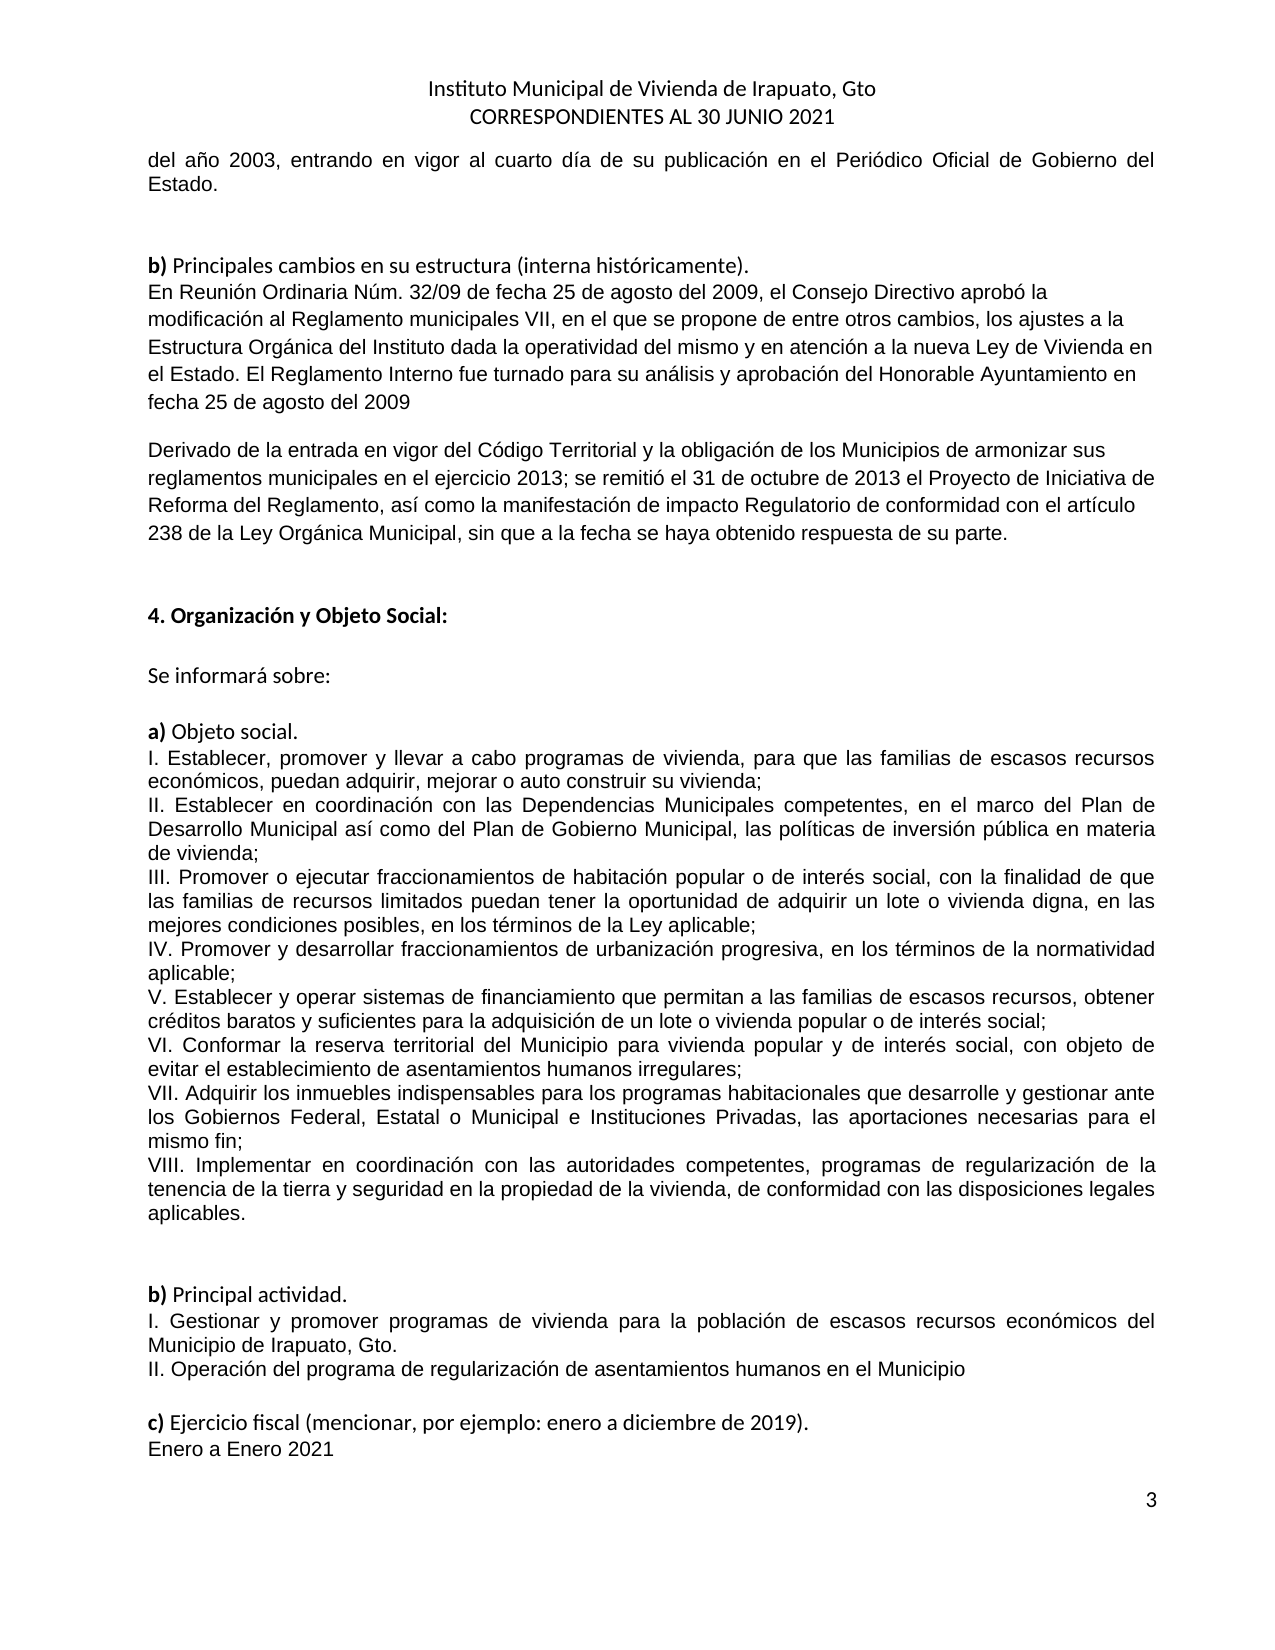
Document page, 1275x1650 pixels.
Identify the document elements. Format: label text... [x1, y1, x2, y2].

text II. Operación del programa de regularización de asentamientos humanos en el Municipio [148, 1356, 1157, 1380]
subtitle 4. Organización y Objeto Social: [148, 601, 1157, 629]
text IV. Promover y desarrollar fraccionamientos de urbanización progresiva, en los términos de la normatividad aplicable; [148, 937, 1157, 985]
text V. Establecer y operar sistemas de financiamiento que permitan a las familias de escasos recursos, obtener créditos baratos y suficientes para la adquisición de un lote o vivienda popular o de interés social; [148, 985, 1157, 1033]
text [148, 148, 1157, 196]
text b) Principal actividad. [148, 1281, 1157, 1308]
text I. Establecer, promover y llevar a cabo programas de vivienda, para que las familias de escasos recursos económicos, puedan adquirir, mejorar o auto construir su vivienda; [148, 745, 1157, 793]
text III. Promover o ejecutar fraccionamientos de habitación popular o de interés social, con la finalidad de que las familias de recursos limitados puedan tener la oportunidad de adquirir un lote o vivienda digna, en las mejores condiciones posibles, en los términos de la Ley aplicable; [148, 865, 1157, 937]
text Derivado de la entrada en vigor del Código Territorial y la obligación de los Municipios de armonizar sus reglamentos municipales en el ejercicio 2013; se remitió el 31 de octubre de 2013 el Proyecto de Iniciativa de Reforma del Reglamento, así como la manifestación de impacto Regulatorio de conformidad con el artículo 238 de la Ley Orgánica Municipal, sin que a la fecha se haya obtenido respuesta de su parte. [148, 438, 1157, 544]
text VII. Adquirir los inmuebles indispensables para los programas habitacionales que desarrolle y gestionar ante los Gobiernos Federal, Estatal o Municipal e Instituciones Privadas, las aportaciones necesarias para el mismo fin; [148, 1081, 1157, 1153]
text I. Gestionar y promover programas de vivienda para la población de escasos recursos económicos del Municipio de Irapuato, Gto. [148, 1308, 1157, 1356]
text a) Objeto social. [148, 717, 1157, 745]
text c) Ejercicio fiscal (mencionar, por ejemplo: enero a diciembre de 2019). [148, 1408, 1157, 1436]
text II. Establecer en coordinación con las Dependencias Municipales competentes, en el marco del Plan de Desarrollo Municipal así como del Plan de Gobierno Municipal, las políticas de inversión pública en materia de vivienda; [148, 793, 1157, 865]
text VI. Conformar la reserva territorial del Municipio para vivienda popular y de interés social, con objeto de evitar el establecimiento de asentamientos humanos irregulares; [148, 1033, 1157, 1081]
text VIII. Implementar en coordinación con las autoridades competentes, programas de regularización de la tenencia de la tierra y seguridad en la propiedad de la vivienda, de conformidad con las disposiciones legales aplicables. [148, 1153, 1157, 1224]
text b) Principales cambios en su estructura (interna históricamente). [148, 252, 1157, 280]
text Se informará sobre: [148, 661, 1157, 689]
text En Reunión Ordinaria Núm. 32/09 de fecha 25 de agosto del 2009, el Consejo Directivo aprobó la modificación al Reglamento municipales VII, en el que se propone de entre otros cambios, los ajustes a la Estructura Orgánica del Instituto dada la operatividad del mismo y en atención a la nueva Ley de Vivienda en el Estado. El Reglamento Interno fue turnado para su análisis y aprobación del Honorable Ayuntamiento en fecha 25 de agosto del 2009 [148, 280, 1157, 414]
text Enero a Enero 2021 [148, 1436, 1157, 1460]
